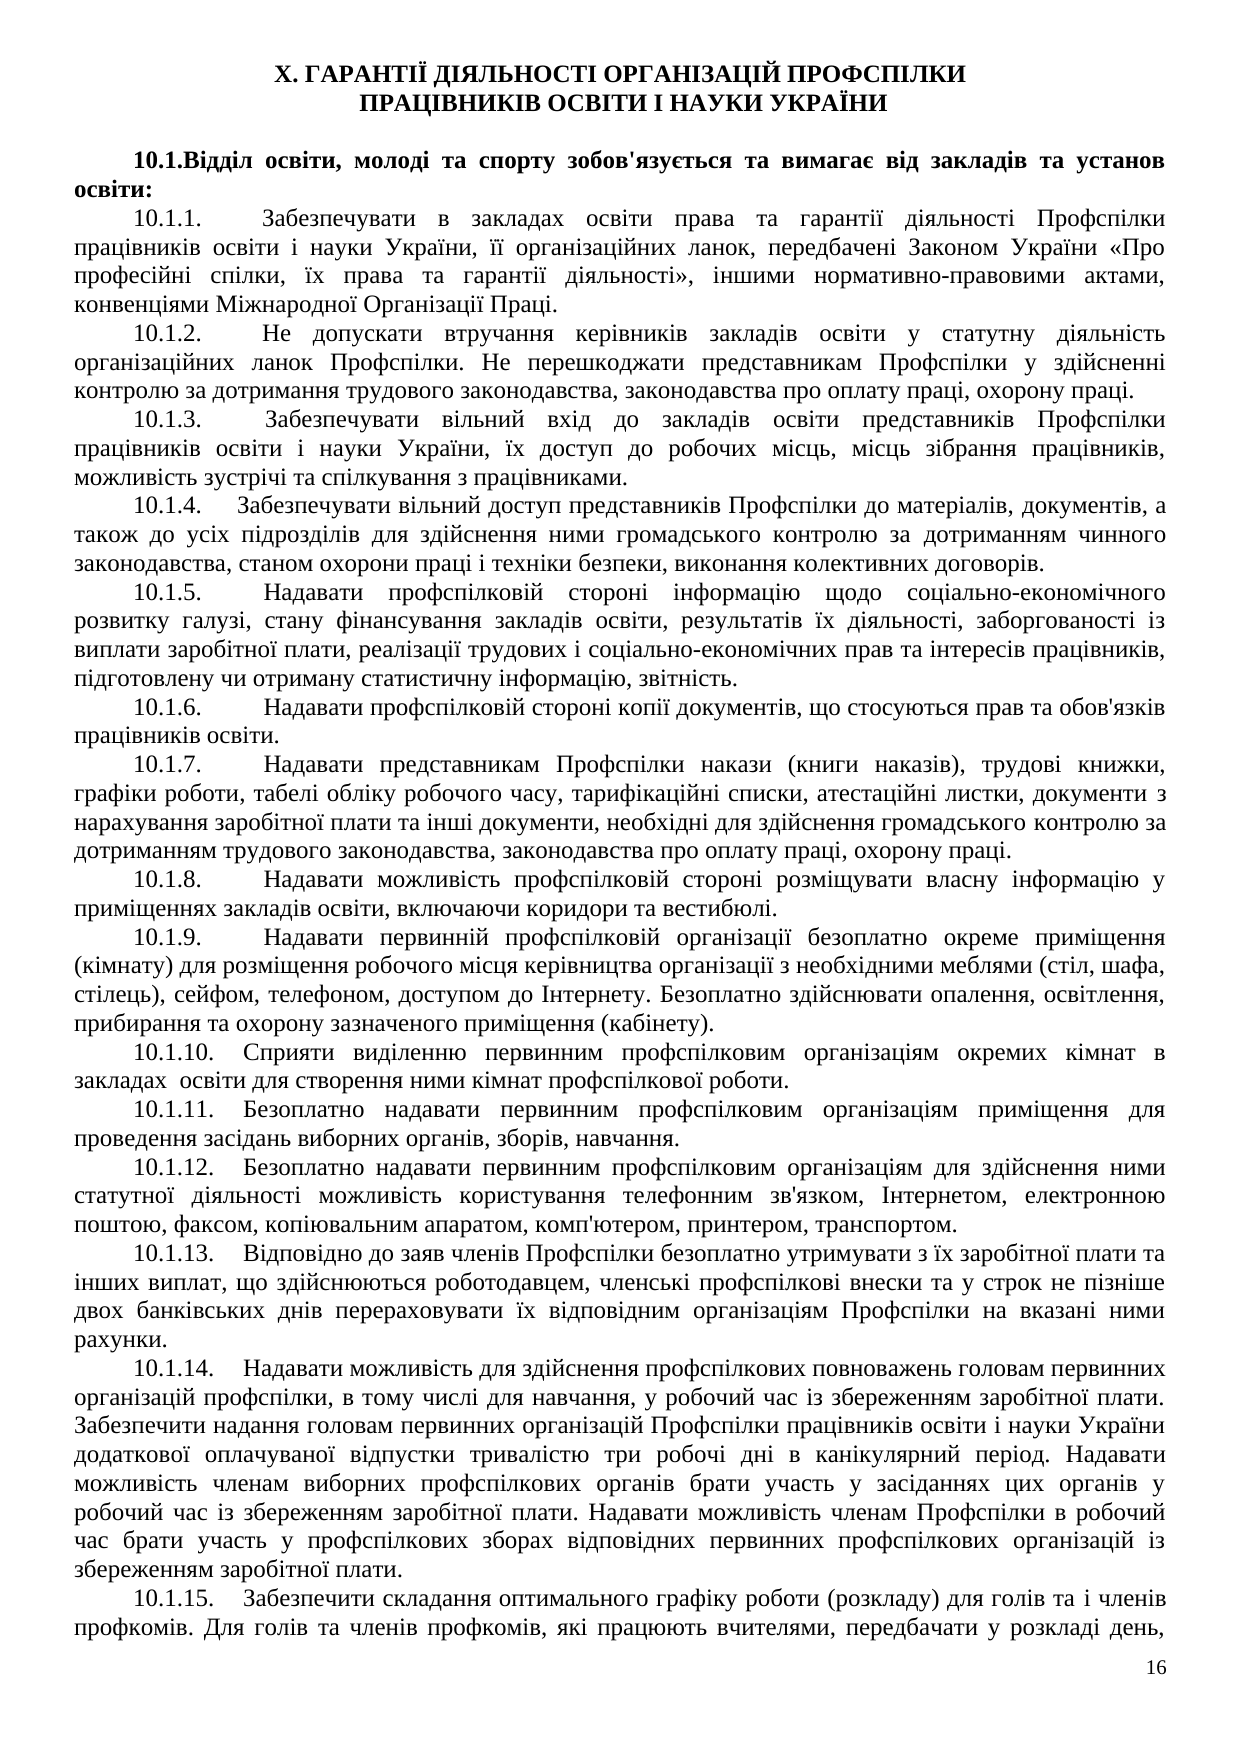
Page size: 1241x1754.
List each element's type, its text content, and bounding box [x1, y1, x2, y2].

text 10.1.Відділ освіти, молоді та спорту зобов'язується та вимагає від закладів та установ освіти: [74, 145, 1166, 203]
list Надавати профспілковій стороні копії документів, що стосуються прав та обов'язків працівників освіти. [74, 692, 1166, 749]
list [74, 1583, 1166, 1640]
list Безоплатно надавати первинним профспілковим організаціям приміщення для проведення засідань виборних органів, зборів, навчання. [74, 1094, 1166, 1152]
list Не допускати втручання керівників закладів освіти у статутну діяльність організаційних ланок Профспілки. Не перешкоджати представникам Профспілки у здійсненні контролю за дотримання трудового законодавства, законодавства про оплату праці, охорону праці. [74, 318, 1166, 404]
text 10.1.3. Забезпечувати вільний вхід до закладів освіти представників Профспілки працівників освіти і науки України, їх доступ до робочих місць, місць зібрання працівників, можливість зустрічі та спілкування з працівниками. [74, 404, 1166, 490]
list Надавати первинній профспілковій організації безоплатно окреме приміщення (кімнату) для розміщення робочого місця керівництва організації з необхідними меблями (стіл, шафа, стілець), сейфом, телефоном, доступом до Інтернету. Безоплатно здійснювати опалення, освітлення, прибирання та охорону зазначеного приміщення (кабінету). [74, 922, 1166, 1037]
list Безоплатно надавати первинним профспілковим організаціям для здійснення ними статутної діяльності можливість користування телефонним зв'язком, Інтернетом, електронною поштою, факсом, копіювальним апаратом, комп'ютером, принтером, транспортом. [74, 1152, 1166, 1238]
list Надавати можливість профспілковій стороні розміщувати власну інформацію у приміщеннях закладів освіти, включаючи коридори та вестибюлі. [74, 864, 1166, 922]
list Надавати представникам Профспілки накази (книги наказів), трудові книжки, графіки роботи, табелі обліку робочого часу, тарифікаційні списки, атестаційні листки, документи з нарахування заробітної плати та інші документи, необхідні для здійснення громадського контролю за дотриманням трудового законодавства, законодавства про оплату праці, охорону праці. [74, 749, 1166, 864]
list Надавати профспілковій стороні інформацію щодо соціально-економічного розвитку галузі, стану фінансування закладів освіти, результатів їх діяльності, заборгованості із виплати заробітної плати, реалізації трудових і соціально-економічних прав та інтересів працівників, підготовлену чи отриману статистичну інформацію, звітність. [74, 577, 1166, 692]
text 10.1.4. Забезпечувати вільний доступ представників Профспілки до матеріалів, документів, а також до усіх підрозділів для здійснення ними громадського контролю за дотриманням чинного законодавства, станом охорони праці і техніки безпеки, виконання колективних договорів. [74, 490, 1166, 577]
list Сприяти виділенню первинним профспілковим організаціям окремих кімнат в закладах освіти для створення ними кімнат профспілкової роботи. [74, 1037, 1166, 1094]
list Надавати можливість для здійснення профспілкових повноважень головам первинних організацій профспілки, в тому числі для навчання, у робочий час із збереженням заробітної плати. Забезпечити надання головам первинних організацій Профспілки працівників освіти і науки України додаткової оплачуваної відпустки тривалістю три робочі дні в канікулярний період. Надавати можливість членам виборних профспілкових органів брати участь у засіданнях цих органів у робочий час із збереженням заробітної плати. Надавати можливість членам Профспілки в робочий час брати участь у профспілкових зборах відповідних первинних профспілкових організацій із збереженням заробітної плати. [74, 1353, 1166, 1583]
list Забезпечувати в закладах освіти права та гарантії діяльності Профспілки працівників освіти і науки України, її організаційних ланок, передбачені Законом України «Про професійні спілки, їх права та гарантії діяльності», іншими нормативно-правовими актами, конвенціями Міжнародної Організації Праці. [74, 203, 1166, 318]
list Відповідно до заяв членів Профспілки безоплатно утримувати з їх заробітної плати та інших виплат, що здійснюються роботодавцем, членські профспілкові внески та у строк не пізніше двох банківських днів перераховувати їх відповідним організаціям Профспілки на вказані ними рахунки. [74, 1238, 1166, 1353]
text X. ГАРАНТІЇ ДІЯЛЬНОСТІ ОРГАНІЗАЦІЙ ПРОФСПІЛКИ [74, 59, 1166, 88]
text ПРАЦІВНИКІВ ОСВІТИ І НАУКИ УКРАЇНИ [74, 88, 1166, 117]
